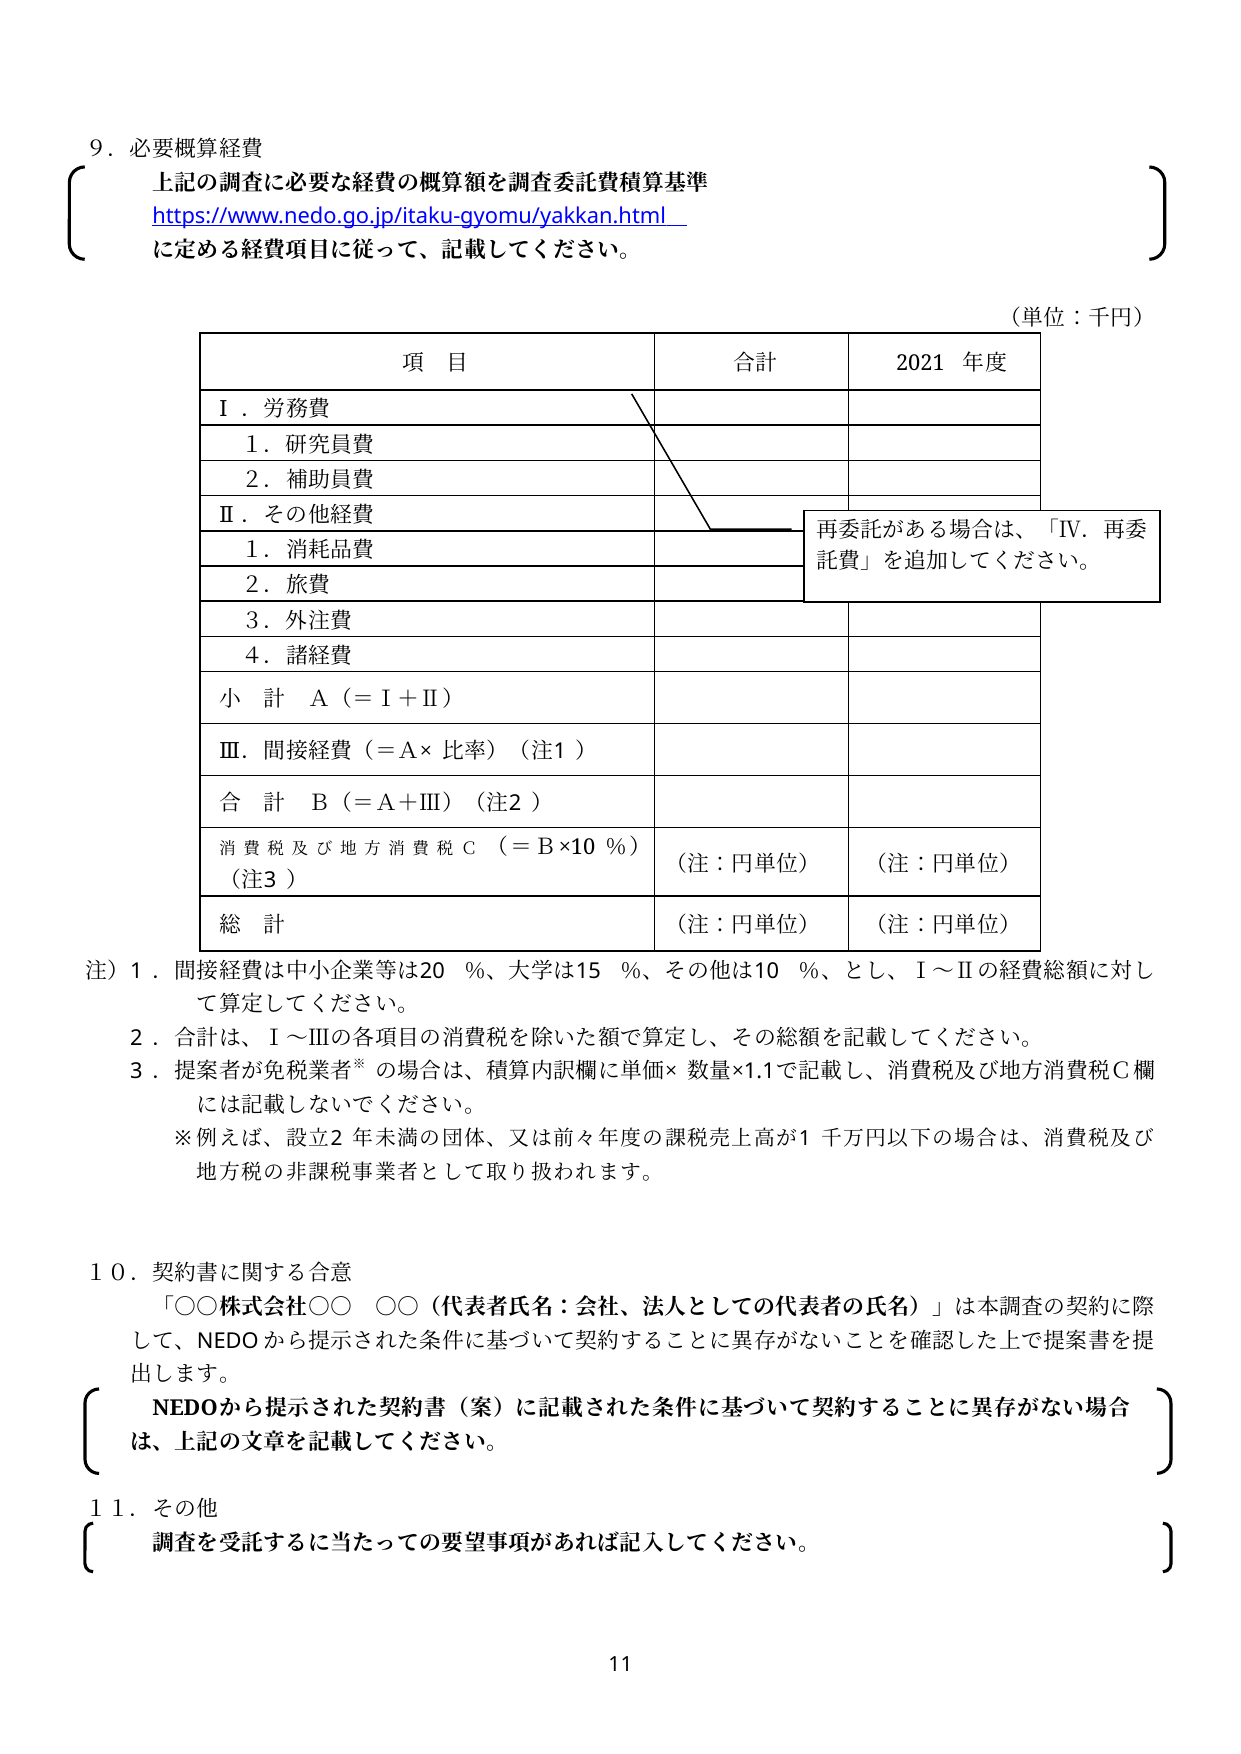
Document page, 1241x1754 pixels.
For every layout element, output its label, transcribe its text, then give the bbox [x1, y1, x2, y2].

table_cell [655, 724, 848, 774]
text 3．提案者が免税業者※の場合は、積算内訳欄に単価×数量×1.1で記載し、消費税及び地方消費税Ｃ欄には記載しないでください。 [85, 1053, 1155, 1120]
table_cell 消費税及び地方消費税Ｃ（＝Ｂ×10％）（注3） [201, 828, 654, 895]
table_cell [655, 602, 848, 636]
table_cell （注：円単位） [655, 897, 848, 950]
table_cell [673, 461, 848, 495]
table_header 2021年度 [849, 334, 1040, 389]
text １１．その他 [85, 1490, 1155, 1524]
table_cell [655, 776, 848, 826]
table_cell [849, 672, 1040, 723]
table_cell [655, 567, 803, 600]
table_header 項 目 [201, 334, 654, 389]
table_cell [655, 496, 709, 530]
table_cell [849, 637, 1040, 671]
table_cell ２．旅費 [201, 567, 654, 600]
text 上記の調査に必要な経費の概算額を調査委託費積算基準 [108, 164, 1133, 198]
text 注）1．間接経費は中小企業等は20％、大学は15％、その他は10％、とし、Ⅰ～Ⅱの経費総額に対して算定してください。 [85, 952, 1155, 1019]
table_cell [849, 426, 1040, 459]
table_cell [849, 724, 1040, 774]
table_cell Ⅲ．間接経費（＝Ａ×比率）（注1） [201, 724, 654, 774]
table_cell 小 計 Ａ（＝Ⅰ＋Ⅱ） [201, 672, 654, 723]
text https://www.nedo.go.jp/itaku-gyomu/yakkan.html [108, 198, 1133, 231]
table_cell [849, 391, 1040, 424]
table_cell （注：円単位） [849, 828, 1040, 895]
table_cell （注：円単位） [849, 897, 1040, 950]
table_header 合計 [655, 334, 848, 389]
table_cell [655, 637, 848, 671]
text （単位：千円） [85, 299, 1155, 332]
text ９．必要概算経費 [85, 130, 1155, 164]
table_cell [655, 426, 848, 459]
table_cell ３．外注費 [201, 602, 654, 636]
text １０．契約書に関する合意 [85, 1254, 1155, 1288]
text 「○○株式会社○○ ○○（代表者氏名：会社、法人としての代表者の氏名）」は本調査の契約に際して、NEDOから提示された条件に基づいて契約することに異存がないことを確認した上で提案書を提出します。 [108, 1288, 1155, 1389]
table_cell Ⅰ．労務費 [201, 391, 654, 424]
table_cell 合 計 Ｂ（＝Ａ＋Ⅲ）（注2） [201, 776, 654, 826]
table_cell [693, 496, 848, 530]
table_cell ２．補助員費 [201, 461, 654, 495]
text に定める経費項目に従って、記載してください。 [108, 231, 1133, 265]
table_cell [849, 496, 1040, 510]
text NEDOから提示された契約書（案）に記載された条件に基づいて契約することに異存がない場合は、上記の文章を記載してください。 [108, 1389, 1133, 1456]
text 2．合計は、Ⅰ～Ⅲの各項目の消費税を除いた額で算定し、その総額を記載してください。 [130, 1019, 1155, 1053]
table_cell [655, 672, 848, 723]
table_cell [849, 776, 1040, 826]
table_cell [849, 603, 1040, 636]
table_cell ４．諸経費 [201, 637, 654, 671]
table_cell （注：円単位） [655, 828, 848, 895]
text 調査を受託するに当たっての要望事項があれば記入してください。 [107, 1524, 1155, 1557]
table_cell Ⅱ．その他経費 [201, 496, 654, 530]
table_cell [655, 461, 688, 495]
table_cell [655, 532, 803, 565]
text ※例えば、設立2年未満の団体、又は前々年度の課税売上高が1千万円以下の場合は、消費税及び地方税の非課税事業者として取り扱われます。 [160, 1120, 1155, 1187]
table_cell １．消耗品費 [201, 532, 654, 565]
table_cell 総 計 [201, 897, 654, 950]
table_cell １．研究員費 [201, 426, 654, 459]
table_cell [849, 461, 1040, 495]
table_cell [655, 391, 848, 424]
